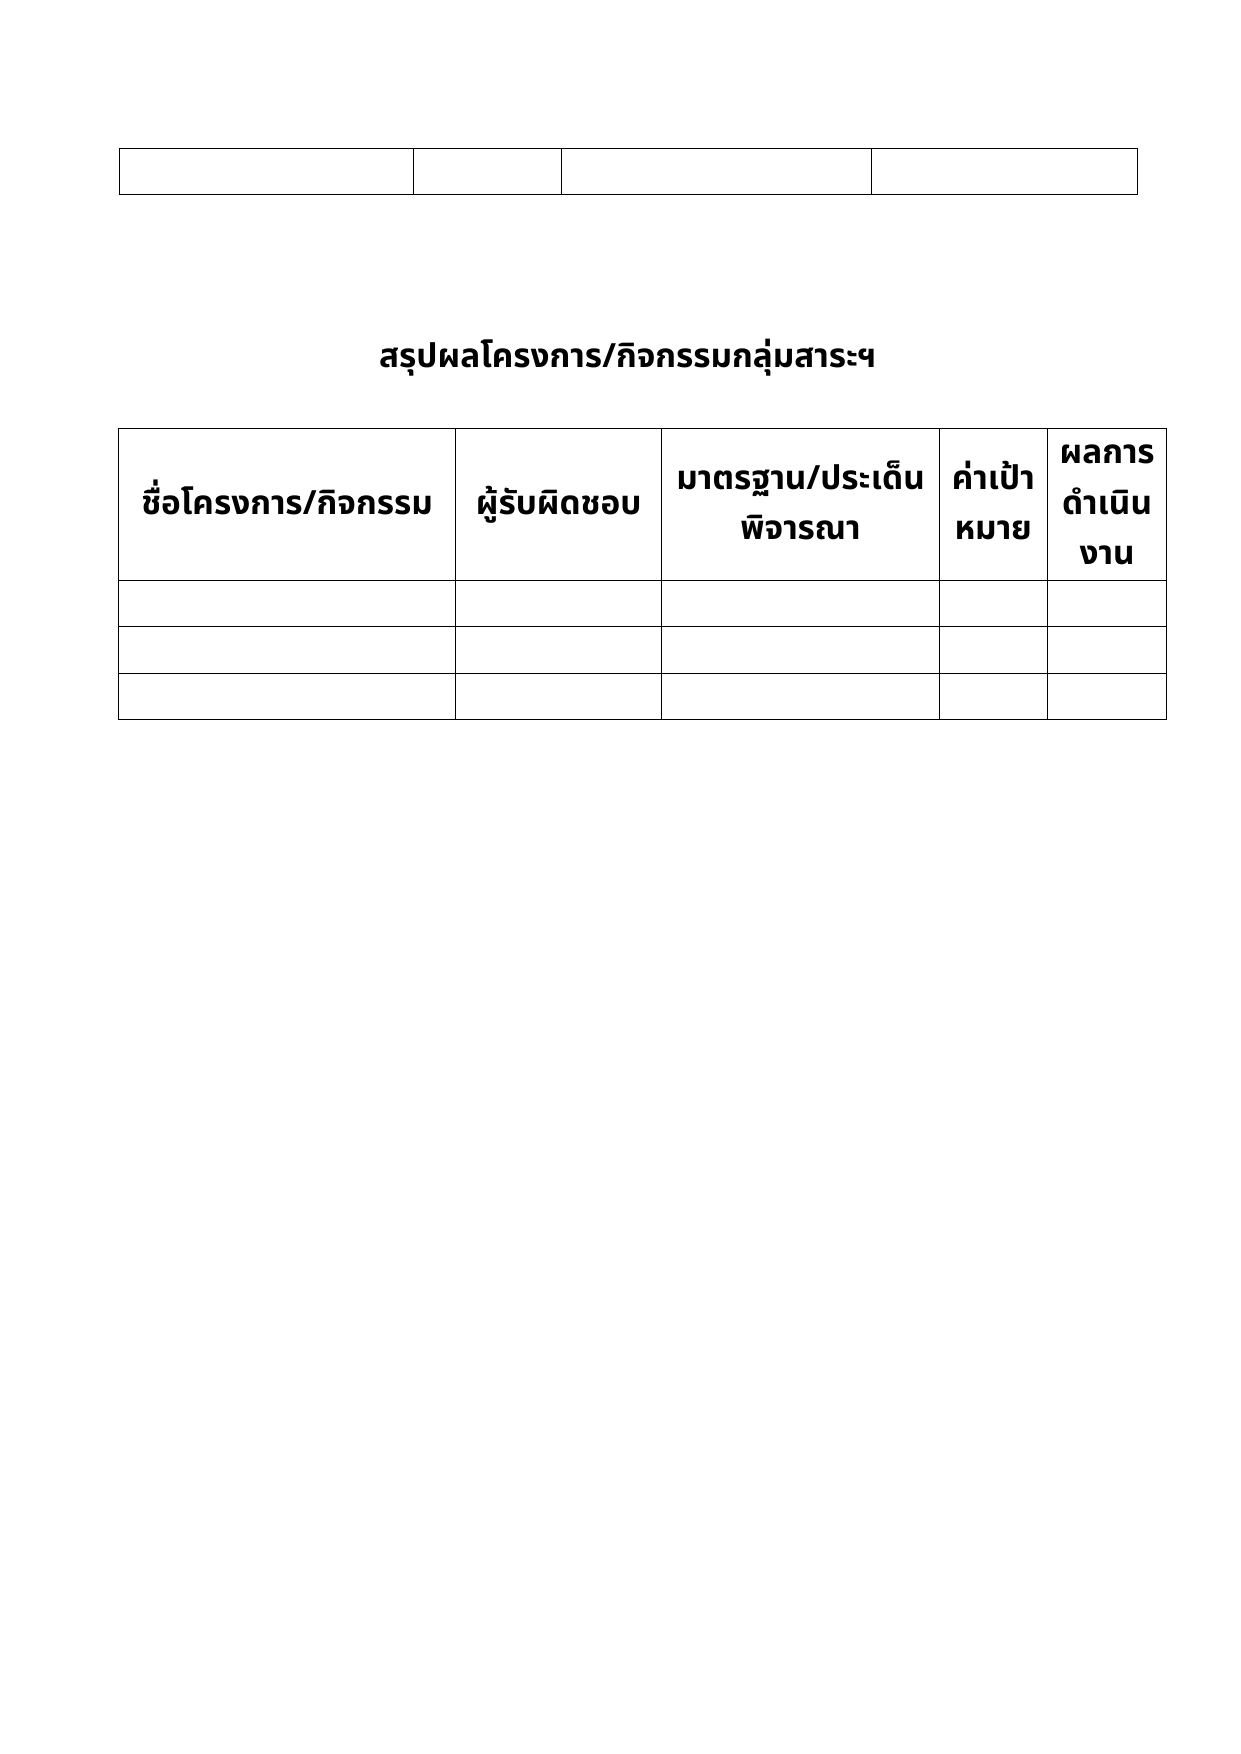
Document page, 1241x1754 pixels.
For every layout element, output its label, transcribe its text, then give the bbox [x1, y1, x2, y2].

table_cell [662, 627, 939, 673]
table_cell [414, 149, 561, 194]
table_cell [662, 674, 939, 719]
table_cell [662, 581, 939, 626]
table_header มาตรฐาน/ประเด็นพิจารณา [662, 429, 939, 580]
table_cell [119, 581, 455, 626]
table_cell [456, 674, 661, 719]
table_cell [940, 581, 1047, 626]
table_cell [456, 627, 661, 673]
table_header สรุปผลโครงการ/กิจกรรมกลุ่มสาระฯ [148, 331, 1107, 382]
table_cell [120, 149, 413, 194]
table_cell [1048, 581, 1166, 626]
table_header ค่าเป้าหมาย [940, 429, 1047, 580]
table_cell [119, 627, 455, 673]
table_cell [940, 674, 1047, 719]
table_cell [1048, 627, 1166, 673]
table_cell [562, 149, 871, 194]
table_header ผู้รับผิดชอบ [456, 429, 661, 580]
table_header ผลการดำเนินงาน [1048, 429, 1166, 580]
table_header ชื่อโครงการ/กิจกรรม [119, 429, 455, 580]
table_cell [456, 581, 661, 626]
table_cell [940, 627, 1047, 673]
table_cell [872, 149, 1137, 194]
table_cell [1048, 674, 1166, 719]
table_cell [119, 674, 455, 719]
